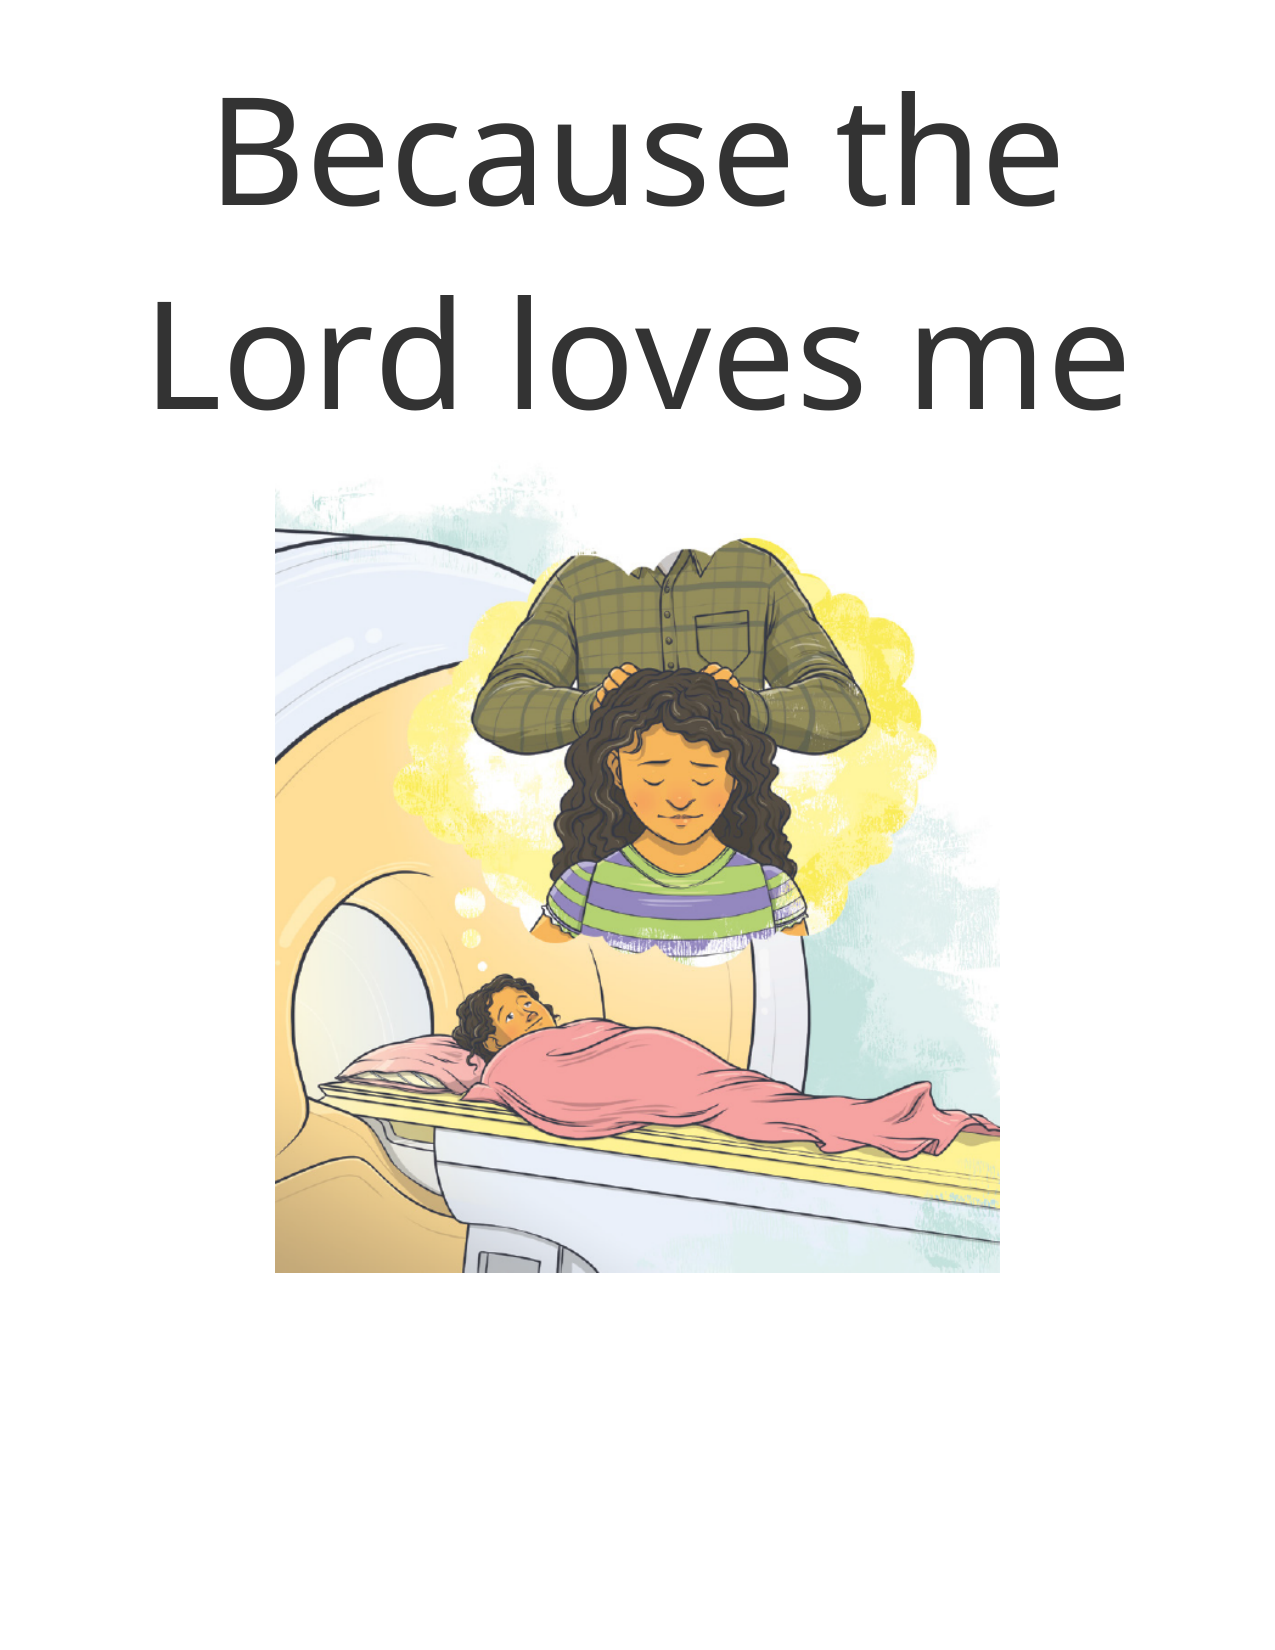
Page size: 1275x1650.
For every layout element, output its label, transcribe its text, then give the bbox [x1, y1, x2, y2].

text Because the Lord loves me [45, 45, 1230, 453]
picture [275, 453, 1000, 1273]
